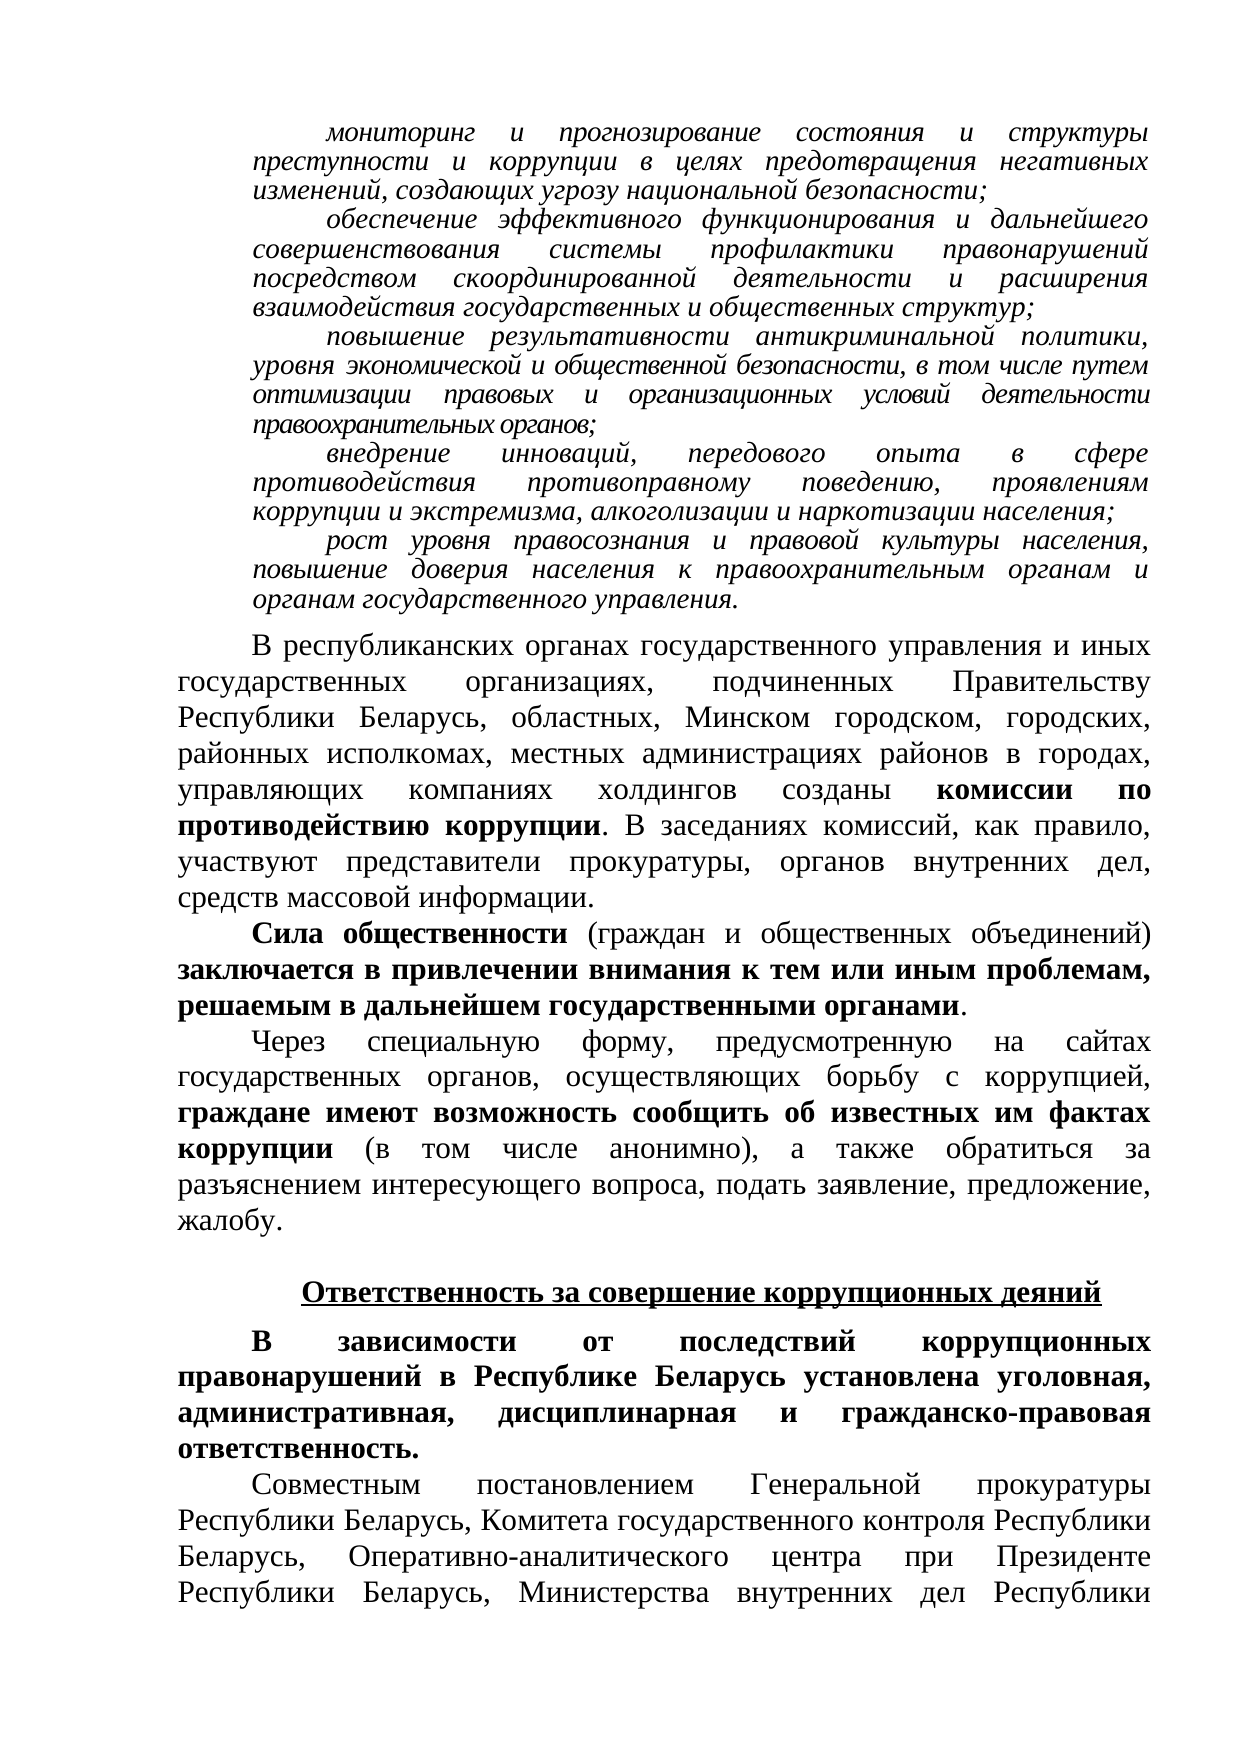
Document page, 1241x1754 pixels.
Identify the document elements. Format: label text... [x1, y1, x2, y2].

text Ответственность за совершение коррупционных деяний [177, 1273, 1152, 1309]
text Через специальную форму, предусмотренную на сайтах государственных органов, осуществляющих борьбу с коррупцией, граждане имеют возможность сообщить об известных им фактах коррупции (в том числе анонимно), а также обратиться за разъяснением интересующего вопроса, подать заявление, предложение, жалобу. [177, 1022, 1152, 1237]
text рост уровня правосознания и правовой культуры населения, повышение доверия населения к правоохранительным органам и органам государственного управления. [252, 526, 1152, 614]
text В зависимости от последствий коррупционных правонарушений в Республике Беларусь установлена уголовная, административная, дисциплинарная и гражданско-правовая ответственность. [177, 1322, 1152, 1466]
text Сила общественности (граждан и общественных объединений) заключается в привлечении внимания к тем или иным проблемам, решаемым в дальнейшем государственными органами. [177, 914, 1152, 1022]
text повышение результативности антикриминальной политики, уровня экономической и общественной безопасности, в том числе путем оптимизации правовых и организационных условий деятельности правоохранительных органов; [252, 322, 1152, 439]
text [177, 1466, 1152, 1609]
text внедрение инноваций, передового опыта в сфере противодействия противоправному поведению, проявлениям коррупции и экстремизма, алкоголизации и наркотизации населения; [252, 439, 1152, 526]
text мониторинг и прогнозирование состояния и структуры преступности и коррупции в целях предотвращения негативных изменений, создающих угрозу национальной безопасности; [252, 118, 1152, 206]
text обеспечение эффективного функционирования и дальнейшего совершенствования системы профилактики правонарушений посредством скоординированной деятельности и расширения взаимодействия государственных и общественных структур; [252, 206, 1152, 322]
text В республиканских органах государственного управления и иных государственных организациях, подчиненных Правительству Республики Беларусь, областных, Минском городском, городских, районных исполкомах, местных администрациях районов в городах, управляющих компаниях холдингов созданы комиссии по противодействию коррупции. В заседаниях комиссий, как правило, участвуют представители прокуратуры, органов внутренних дел, средств массовой информации. [177, 626, 1152, 914]
